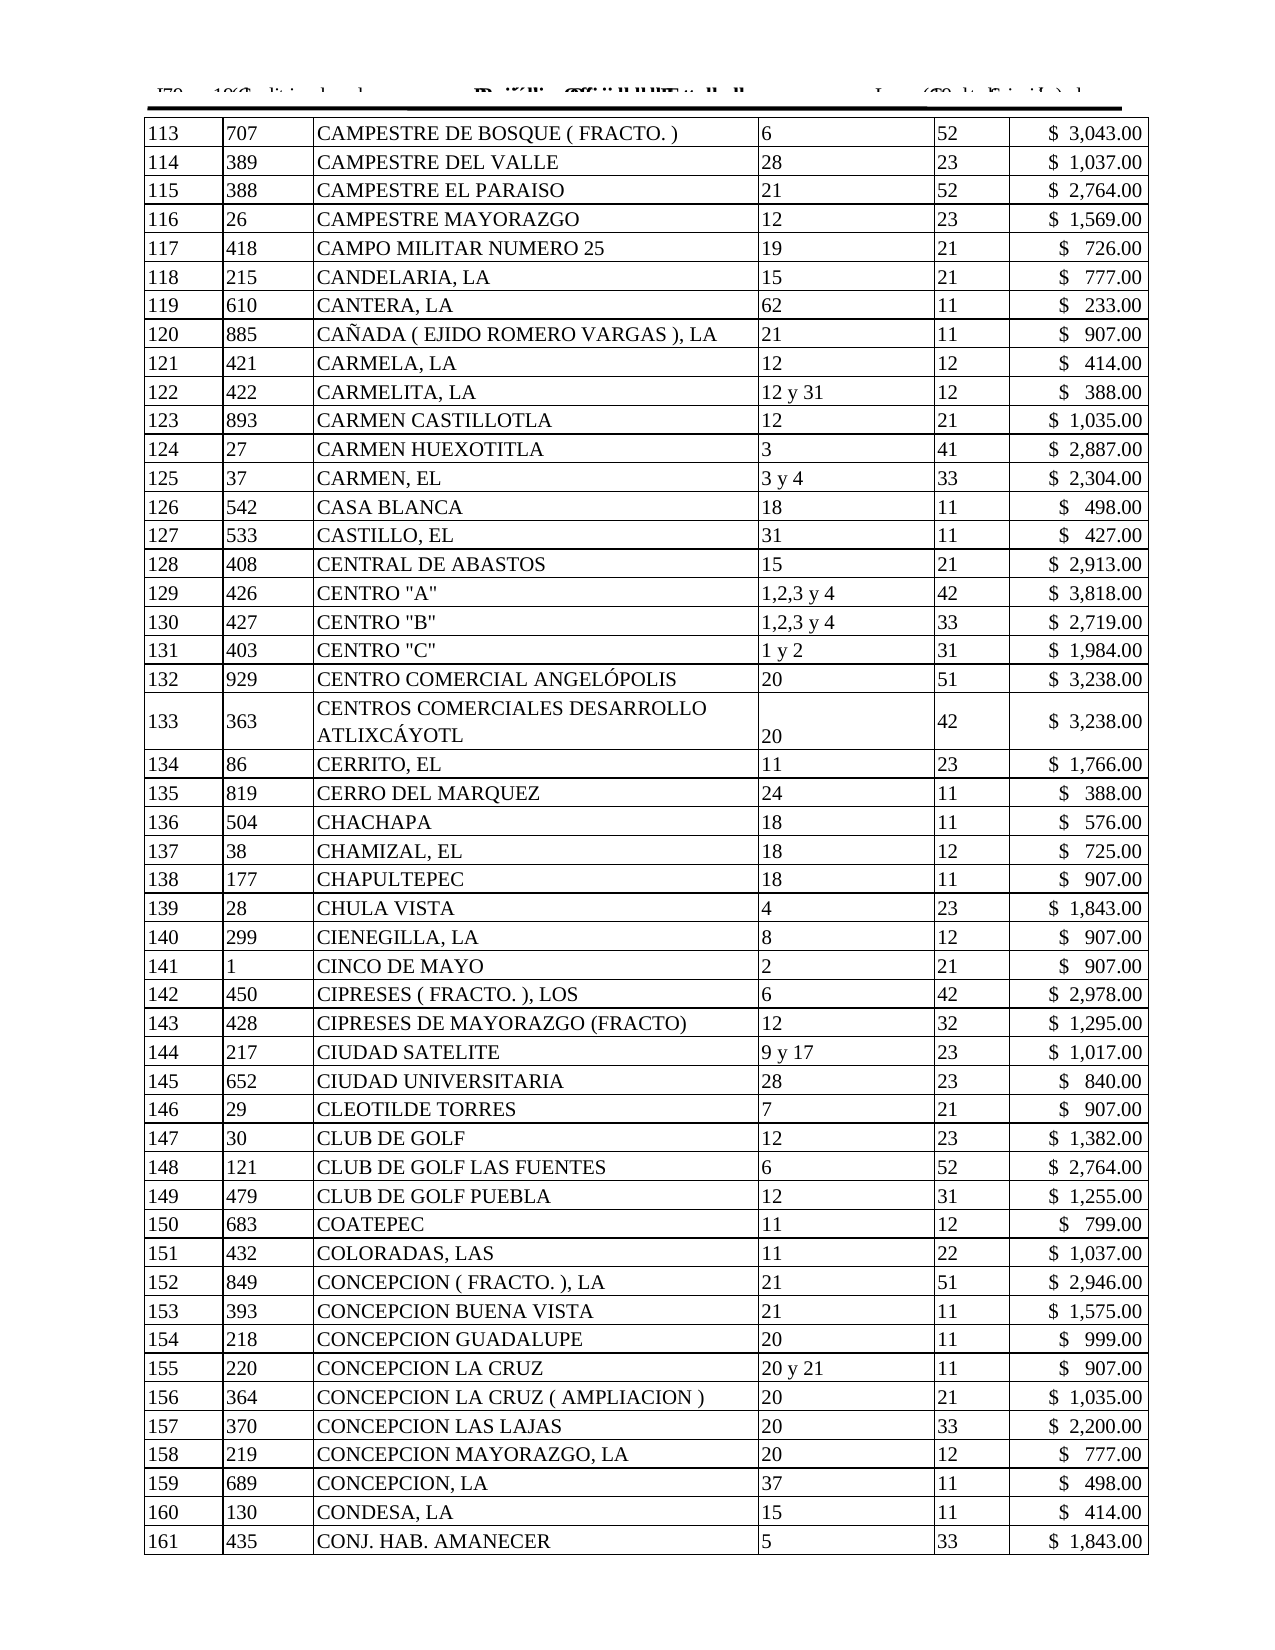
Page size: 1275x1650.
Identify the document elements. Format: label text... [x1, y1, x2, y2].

table_cell 28 [759, 147, 934, 174]
table_cell $ 2,304.00 [1010, 463, 1148, 491]
table_cell $ 907.00 [1010, 1354, 1148, 1381]
table_cell 12 [935, 1210, 1009, 1237]
table_cell 299 [224, 922, 313, 950]
table_cell $ 907.00 [1010, 320, 1148, 347]
table_cell $ 1,295.00 [1010, 1009, 1148, 1036]
table_cell $ 1,575.00 [1010, 1296, 1148, 1323]
table_header 52 [935, 118, 1009, 146]
table_cell CARMELITA, LA [314, 377, 758, 404]
table_cell 135 [145, 779, 222, 806]
table_cell 121 [145, 348, 222, 376]
table_cell CIPRESES ( FRACTO. ), LOS [314, 980, 758, 1007]
table_cell 147 [145, 1124, 222, 1151]
table_cell 41 [935, 435, 1009, 462]
table_cell 33 [935, 1411, 1009, 1438]
table_cell 116 [145, 205, 222, 232]
table_cell 12 [759, 348, 934, 376]
table_header CAMPESTRE DE BOSQUE ( FRACTO. ) [314, 118, 758, 146]
table_cell 136 [145, 807, 222, 835]
table_cell 393 [224, 1296, 313, 1323]
table_cell 11 [935, 1325, 1009, 1352]
table_cell $ 3,238.00 [1010, 693, 1148, 748]
table_cell 33 [935, 607, 1009, 634]
table_cell 819 [224, 779, 313, 806]
table_cell 158 [145, 1440, 222, 1467]
table_cell 148 [145, 1152, 222, 1180]
table_cell $ 1,766.00 [1010, 750, 1148, 777]
table_cell 418 [224, 233, 313, 261]
table_cell CONCEPCION MAYORAZGO, LA [314, 1440, 758, 1467]
table_cell 435 [224, 1526, 313, 1553]
table_cell 11 [935, 807, 1009, 835]
table_cell CINCO DE MAYO [314, 951, 758, 978]
table_cell 126 [145, 492, 222, 519]
table_cell CONJ. HAB. AMANECER [314, 1526, 758, 1553]
table_cell 21 [935, 406, 1009, 433]
table_cell CONCEPCION BUENA VISTA [314, 1296, 758, 1323]
table_cell CHULA VISTA [314, 894, 758, 921]
table_cell $ 840.00 [1010, 1066, 1148, 1093]
table_cell 18 [759, 865, 934, 892]
table_cell CENTROS COMERCIALES DESARROLLO ATLIXCÁYOTL [314, 693, 758, 748]
table_cell 127 [145, 521, 222, 548]
table_cell 154 [145, 1325, 222, 1352]
table_cell CARMEN CASTILLOTLA [314, 406, 758, 433]
table_cell 1 [224, 951, 313, 978]
table_cell 51 [935, 1267, 1009, 1295]
table_cell 15 [759, 550, 934, 577]
table_cell 37 [224, 463, 313, 491]
table_cell 23 [935, 147, 1009, 174]
table_cell 610 [224, 291, 313, 318]
table_cell CONCEPCION LA CRUZ [314, 1354, 758, 1381]
table_cell CENTRO "C" [314, 636, 758, 663]
table_cell 122 [145, 377, 222, 404]
table_cell CAMPESTRE MAYORAZGO [314, 205, 758, 232]
table_cell 219 [224, 1440, 313, 1467]
table_cell 149 [145, 1181, 222, 1208]
table_cell 131 [145, 636, 222, 663]
table_cell 21 [935, 951, 1009, 978]
table_cell 29 [224, 1095, 313, 1122]
table_cell 428 [224, 1009, 313, 1036]
table_cell 130 [145, 607, 222, 634]
table_cell 11 [759, 1239, 934, 1266]
table_cell 140 [145, 922, 222, 950]
table_header 113 [145, 118, 222, 146]
table_cell 86 [224, 750, 313, 777]
table_cell $ 1,843.00 [1010, 1526, 1148, 1553]
table_cell 11 [935, 1497, 1009, 1525]
table_cell 11 [935, 1296, 1009, 1323]
table_cell CIPRESES DE MAYORAZGO (FRACTO) [314, 1009, 758, 1036]
table_cell 52 [935, 1152, 1009, 1180]
table_cell 31 [759, 521, 934, 548]
table_cell 20 y 21 [759, 1354, 934, 1381]
table_cell 15 [759, 1497, 934, 1525]
table_cell $ 999.00 [1010, 1325, 1148, 1352]
table_cell 42 [935, 693, 1009, 748]
table_cell 141 [145, 951, 222, 978]
table_cell 683 [224, 1210, 313, 1237]
table_cell 220 [224, 1354, 313, 1381]
table_header 707 [224, 118, 313, 146]
table_cell 1,2,3 y 4 [759, 578, 934, 606]
table_cell CLUB DE GOLF PUEBLA [314, 1181, 758, 1208]
table_cell COATEPEC [314, 1210, 758, 1237]
table_cell CHAPULTEPEC [314, 865, 758, 892]
table_cell $ 777.00 [1010, 262, 1148, 289]
table_cell 403 [224, 636, 313, 663]
table_cell 421 [224, 348, 313, 376]
table_cell $ 799.00 [1010, 1210, 1148, 1237]
table_cell 129 [145, 578, 222, 606]
table_cell 128 [145, 550, 222, 577]
table_cell 21 [759, 176, 934, 203]
table_cell 12 [935, 348, 1009, 376]
table_cell $ 1,017.00 [1010, 1037, 1148, 1065]
table_cell 118 [145, 262, 222, 289]
table_cell $ 2,719.00 [1010, 607, 1148, 634]
table_cell $ 907.00 [1010, 922, 1148, 950]
table_cell CONCEPCION LA CRUZ ( AMPLIACION ) [314, 1382, 758, 1410]
table_cell 156 [145, 1382, 222, 1410]
table_cell $ 907.00 [1010, 865, 1148, 892]
table_cell 450 [224, 980, 313, 1007]
table_cell 3 y 4 [759, 463, 934, 491]
table_cell 15 [759, 262, 934, 289]
table_header 6 [759, 118, 934, 146]
table_cell $ 2,764.00 [1010, 1152, 1148, 1180]
table_cell 20 [759, 1411, 934, 1438]
table_cell 427 [224, 607, 313, 634]
table_cell 28 [759, 1066, 934, 1093]
table_cell CIUDAD SATELITE [314, 1037, 758, 1065]
table_cell 31 [935, 636, 1009, 663]
table_cell 18 [759, 807, 934, 835]
table_cell $ 414.00 [1010, 348, 1148, 376]
table_cell CERRO DEL MARQUEZ [314, 779, 758, 806]
table_cell 132 [145, 665, 222, 692]
table_cell 139 [145, 894, 222, 921]
table_header $ 3,043.00 [1010, 118, 1148, 146]
table_cell CLEOTILDE TORRES [314, 1095, 758, 1122]
table_cell 2 [759, 951, 934, 978]
table_cell 1,2,3 y 4 [759, 607, 934, 634]
table_cell 117 [145, 233, 222, 261]
table_cell 893 [224, 406, 313, 433]
table_cell 12 [759, 1009, 934, 1036]
table_cell 151 [145, 1239, 222, 1266]
table_cell 21 [935, 550, 1009, 577]
table_cell 142 [145, 980, 222, 1007]
table_cell CENTRO "B" [314, 607, 758, 634]
table_cell $ 777.00 [1010, 1440, 1148, 1467]
table_cell 218 [224, 1325, 313, 1352]
table_cell $ 2,887.00 [1010, 435, 1148, 462]
table_cell 157 [145, 1411, 222, 1438]
table_cell CONCEPCION ( FRACTO. ), LA [314, 1267, 758, 1295]
table_cell 153 [145, 1296, 222, 1323]
table_cell 20 [759, 693, 934, 748]
table_cell 18 [759, 492, 934, 519]
table_cell CASA BLANCA [314, 492, 758, 519]
table_cell CONCEPCION, LA [314, 1469, 758, 1496]
table_cell 11 [935, 492, 1009, 519]
table_cell CAMPESTRE EL PARAISO [314, 176, 758, 203]
table_cell CARMEN HUEXOTITLA [314, 435, 758, 462]
table_cell 177 [224, 865, 313, 892]
table_cell 23 [935, 205, 1009, 232]
table_cell 11 [935, 779, 1009, 806]
table_cell 120 [145, 320, 222, 347]
table_cell CHAMIZAL, EL [314, 836, 758, 863]
table_cell $ 427.00 [1010, 521, 1148, 548]
table_cell $ 2,946.00 [1010, 1267, 1148, 1295]
table_cell 3 [759, 435, 934, 462]
table_cell CLUB DE GOLF LAS FUENTES [314, 1152, 758, 1180]
table_cell 12 [935, 1440, 1009, 1467]
table_cell 42 [935, 980, 1009, 1007]
table_cell 929 [224, 665, 313, 692]
table_cell 8 [759, 922, 934, 950]
table_cell 12 [759, 1124, 934, 1151]
table_cell $ 1,037.00 [1010, 147, 1148, 174]
table_cell 6 [759, 980, 934, 1007]
table_cell 7 [759, 1095, 934, 1122]
table_cell CIUDAD UNIVERSITARIA [314, 1066, 758, 1093]
table_cell 12 [935, 922, 1009, 950]
table_cell $ 726.00 [1010, 233, 1148, 261]
table_cell CENTRO COMERCIAL ANGELÓPOLIS [314, 665, 758, 692]
table_cell 23 [935, 1066, 1009, 1093]
table_cell $ 576.00 [1010, 807, 1148, 835]
table_cell 6 [759, 1152, 934, 1180]
table_cell 51 [935, 665, 1009, 692]
table_cell $ 725.00 [1010, 836, 1148, 863]
table_cell 38 [224, 836, 313, 863]
table_cell 21 [935, 1095, 1009, 1122]
table_cell 1 y 2 [759, 636, 934, 663]
table_cell CLUB DE GOLF [314, 1124, 758, 1151]
table_cell 28 [224, 894, 313, 921]
table_cell 533 [224, 521, 313, 548]
table_cell $ 2,200.00 [1010, 1411, 1148, 1438]
table_cell 432 [224, 1239, 313, 1266]
table_cell 137 [145, 836, 222, 863]
table_cell $ 907.00 [1010, 1095, 1148, 1122]
table_cell 389 [224, 147, 313, 174]
table_cell 160 [145, 1497, 222, 1525]
table_cell 30 [224, 1124, 313, 1151]
table_cell $ 1,035.00 [1010, 406, 1148, 433]
table_cell CANDELARIA, LA [314, 262, 758, 289]
table_cell $ 498.00 [1010, 1469, 1148, 1496]
table_cell $ 388.00 [1010, 377, 1148, 404]
table_cell CONCEPCION LAS LAJAS [314, 1411, 758, 1438]
table_cell $ 233.00 [1010, 291, 1148, 318]
table_cell 849 [224, 1267, 313, 1295]
table_cell 20 [759, 1325, 934, 1352]
table_cell 115 [145, 176, 222, 203]
table_cell 62 [759, 291, 934, 318]
table_cell 12 [935, 377, 1009, 404]
table_cell 11 [759, 1210, 934, 1237]
table_cell 11 [935, 291, 1009, 318]
table_cell 145 [145, 1066, 222, 1093]
table_cell 130 [224, 1497, 313, 1525]
table_cell 215 [224, 262, 313, 289]
table_cell 542 [224, 492, 313, 519]
table_cell CHACHAPA [314, 807, 758, 835]
table_cell CIENEGILLA, LA [314, 922, 758, 950]
table_cell 124 [145, 435, 222, 462]
table_cell 155 [145, 1354, 222, 1381]
table_cell 20 [759, 1382, 934, 1410]
table_cell 143 [145, 1009, 222, 1036]
table_cell 52 [935, 176, 1009, 203]
table_cell $ 2,978.00 [1010, 980, 1148, 1007]
table_cell 21 [759, 320, 934, 347]
table_cell 23 [935, 750, 1009, 777]
table_cell CENTRAL DE ABASTOS [314, 550, 758, 577]
table_cell 37 [759, 1469, 934, 1496]
table_cell 11 [759, 750, 934, 777]
table_cell $ 1,035.00 [1010, 1382, 1148, 1410]
table_cell 4 [759, 894, 934, 921]
table_cell 20 [759, 665, 934, 692]
table_cell 217 [224, 1037, 313, 1065]
table_cell 24 [759, 779, 934, 806]
table_cell 146 [145, 1095, 222, 1122]
table_cell 11 [935, 521, 1009, 548]
table_cell 422 [224, 377, 313, 404]
table_cell 31 [935, 1181, 1009, 1208]
table_cell 18 [759, 836, 934, 863]
table_cell 23 [935, 1037, 1009, 1065]
table_cell CAMPO MILITAR NUMERO 25 [314, 233, 758, 261]
table_cell 119 [145, 291, 222, 318]
table_cell 689 [224, 1469, 313, 1496]
table_cell 12 [759, 205, 934, 232]
table_cell $ 3,818.00 [1010, 578, 1148, 606]
table_cell 144 [145, 1037, 222, 1065]
table_cell $ 3,238.00 [1010, 665, 1148, 692]
table_cell $ 414.00 [1010, 1497, 1148, 1525]
table_cell 150 [145, 1210, 222, 1237]
table_cell 42 [935, 578, 1009, 606]
table_cell 133 [145, 693, 222, 748]
table_cell 27 [224, 435, 313, 462]
table_cell CARMEN, EL [314, 463, 758, 491]
table_cell 5 [759, 1526, 934, 1553]
table_cell 12 [935, 836, 1009, 863]
table_cell 11 [935, 1354, 1009, 1381]
table_cell 364 [224, 1382, 313, 1410]
table_cell 21 [759, 1296, 934, 1323]
table_cell 26 [224, 205, 313, 232]
table_cell 138 [145, 865, 222, 892]
table_cell $ 2,913.00 [1010, 550, 1148, 577]
table_cell 12 [759, 1181, 934, 1208]
table_cell CERRITO, EL [314, 750, 758, 777]
table_cell 21 [935, 262, 1009, 289]
table_cell 123 [145, 406, 222, 433]
table_cell CASTILLO, EL [314, 521, 758, 548]
table_cell 363 [224, 693, 313, 748]
table_cell 114 [145, 147, 222, 174]
table_cell 388 [224, 176, 313, 203]
table_cell 11 [935, 865, 1009, 892]
table_cell 22 [935, 1239, 1009, 1266]
table_cell 11 [935, 320, 1009, 347]
table_cell 159 [145, 1469, 222, 1496]
table_cell 479 [224, 1181, 313, 1208]
table_cell $ 1,569.00 [1010, 205, 1148, 232]
table_cell COLORADAS, LAS [314, 1239, 758, 1266]
table_cell 19 [759, 233, 934, 261]
table_cell $ 1,382.00 [1010, 1124, 1148, 1151]
table_cell 121 [224, 1152, 313, 1180]
table_cell CONCEPCION GUADALUPE [314, 1325, 758, 1352]
table_cell $ 1,255.00 [1010, 1181, 1148, 1208]
table_cell $ 498.00 [1010, 492, 1148, 519]
table_cell 161 [145, 1526, 222, 1553]
table_cell CONDESA, LA [314, 1497, 758, 1525]
table_cell 32 [935, 1009, 1009, 1036]
table_cell 11 [935, 1469, 1009, 1496]
table_cell 370 [224, 1411, 313, 1438]
table_cell 12 [759, 406, 934, 433]
table_cell CENTRO "A" [314, 578, 758, 606]
table_cell $ 1,984.00 [1010, 636, 1148, 663]
table_cell 12 y 31 [759, 377, 934, 404]
table_cell 408 [224, 550, 313, 577]
table_cell $ 907.00 [1010, 951, 1148, 978]
table_cell CARMELA, LA [314, 348, 758, 376]
table_cell 21 [759, 1267, 934, 1295]
table_cell $ 1,037.00 [1010, 1239, 1148, 1266]
table_cell CANTERA, LA [314, 291, 758, 318]
table_cell 23 [935, 1124, 1009, 1151]
table_cell CAÑADA ( EJIDO ROMERO VARGAS ), LA [314, 320, 758, 347]
table_cell 21 [935, 1382, 1009, 1410]
table_cell 33 [935, 1526, 1009, 1553]
table_cell 426 [224, 578, 313, 606]
table_cell 23 [935, 894, 1009, 921]
table_cell 152 [145, 1267, 222, 1295]
table_cell 134 [145, 750, 222, 777]
table_cell 504 [224, 807, 313, 835]
table_cell 20 [759, 1440, 934, 1467]
table_cell $ 1,843.00 [1010, 894, 1148, 921]
table_cell CAMPESTRE DEL VALLE [314, 147, 758, 174]
table_cell 9 y 17 [759, 1037, 934, 1065]
table_cell $ 2,764.00 [1010, 176, 1148, 203]
table_cell 885 [224, 320, 313, 347]
table_cell 652 [224, 1066, 313, 1093]
table_cell 125 [145, 463, 222, 491]
table_cell 33 [935, 463, 1009, 491]
table_cell $ 388.00 [1010, 779, 1148, 806]
table_cell 21 [935, 233, 1009, 261]
